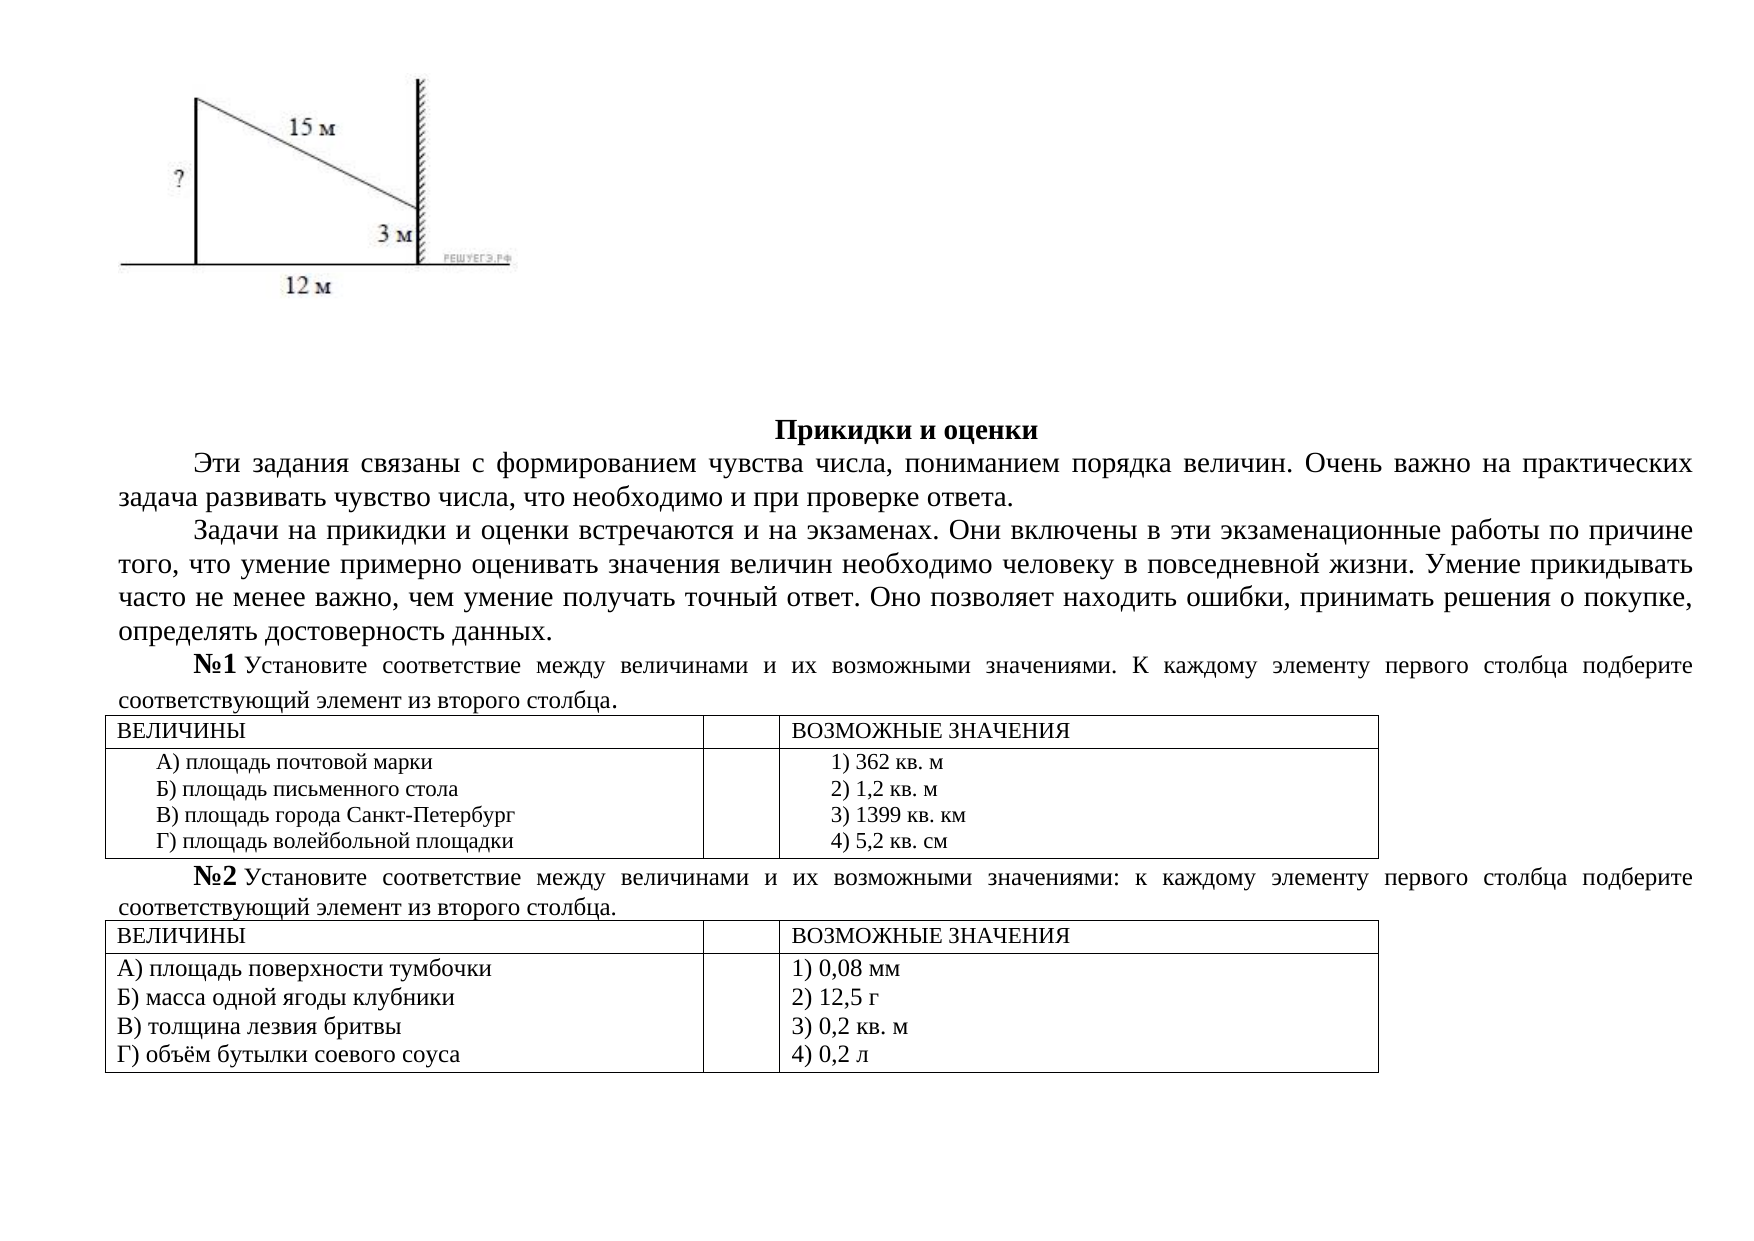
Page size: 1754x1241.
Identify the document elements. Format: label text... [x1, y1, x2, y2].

table_cell А) площадь поверхности тумбочки Б) масса одной ягоды клубники В) толщина лезвия бритвы Г) объём бутылки соевого соуса [106, 954, 703, 1072]
table_header ВЕЛИЧИНЫ [106, 921, 703, 953]
table_cell А) площадь почтовой марки Б) площадь письменного стола В) площадь города Санкт-Петербург Г) площадь волейбольной площадки [106, 749, 703, 857]
text Задачи на прикидки и оценки встречаются и на экзаменах. Они включены в эти экзаменационные работы по причине того, что умение примерно оценивать значения величин необходимо человеку в повседневной жизни. Умение прикидывать часто не менее важно, чем умение получать точный ответ. Оно позволяет находить ошибки, принимать решения о покупке, определять достоверность данных. [118, 512, 1695, 647]
text Прикидки и оценки [118, 412, 1695, 445]
table_header ВОЗМОЖНЫЕ ЗНАЧЕНИЯ [780, 716, 1378, 748]
table_cell 1) 362 кв. м 2) 1,2 кв. м 3) 1399 кв. км 4) 5,2 кв. см [780, 749, 1378, 857]
table_header [704, 716, 779, 748]
text №2 Установите соответствие между величинами и их возможными значениями: к каждому элементу первого столбца подберите соответствующий элемент из второго столбца. [118, 858, 1695, 920]
text Эти задания связаны с формированием чувства числа, пониманием порядка величин. Очень важно на практических задача развивать чувство числа, что необходимо и при проверке ответа. [118, 445, 1695, 512]
picture [118, 73, 518, 300]
table_cell 1) 0,08 мм 2) 12,5 г 3) 0,2 кв. м 4) 0,2 л [780, 954, 1378, 1072]
table_header ВОЗМОЖНЫЕ ЗНАЧЕНИЯ [780, 921, 1378, 953]
table_header ВЕЛИЧИНЫ [106, 716, 703, 748]
table_cell [704, 954, 779, 1072]
text №1 Установите соответствие между величинами и их возможными значениями. К каждому элементу первого столбца подберите соответствующий элемент из второго столбца. [118, 647, 1695, 715]
table_cell [704, 749, 779, 857]
table_header [704, 921, 779, 953]
